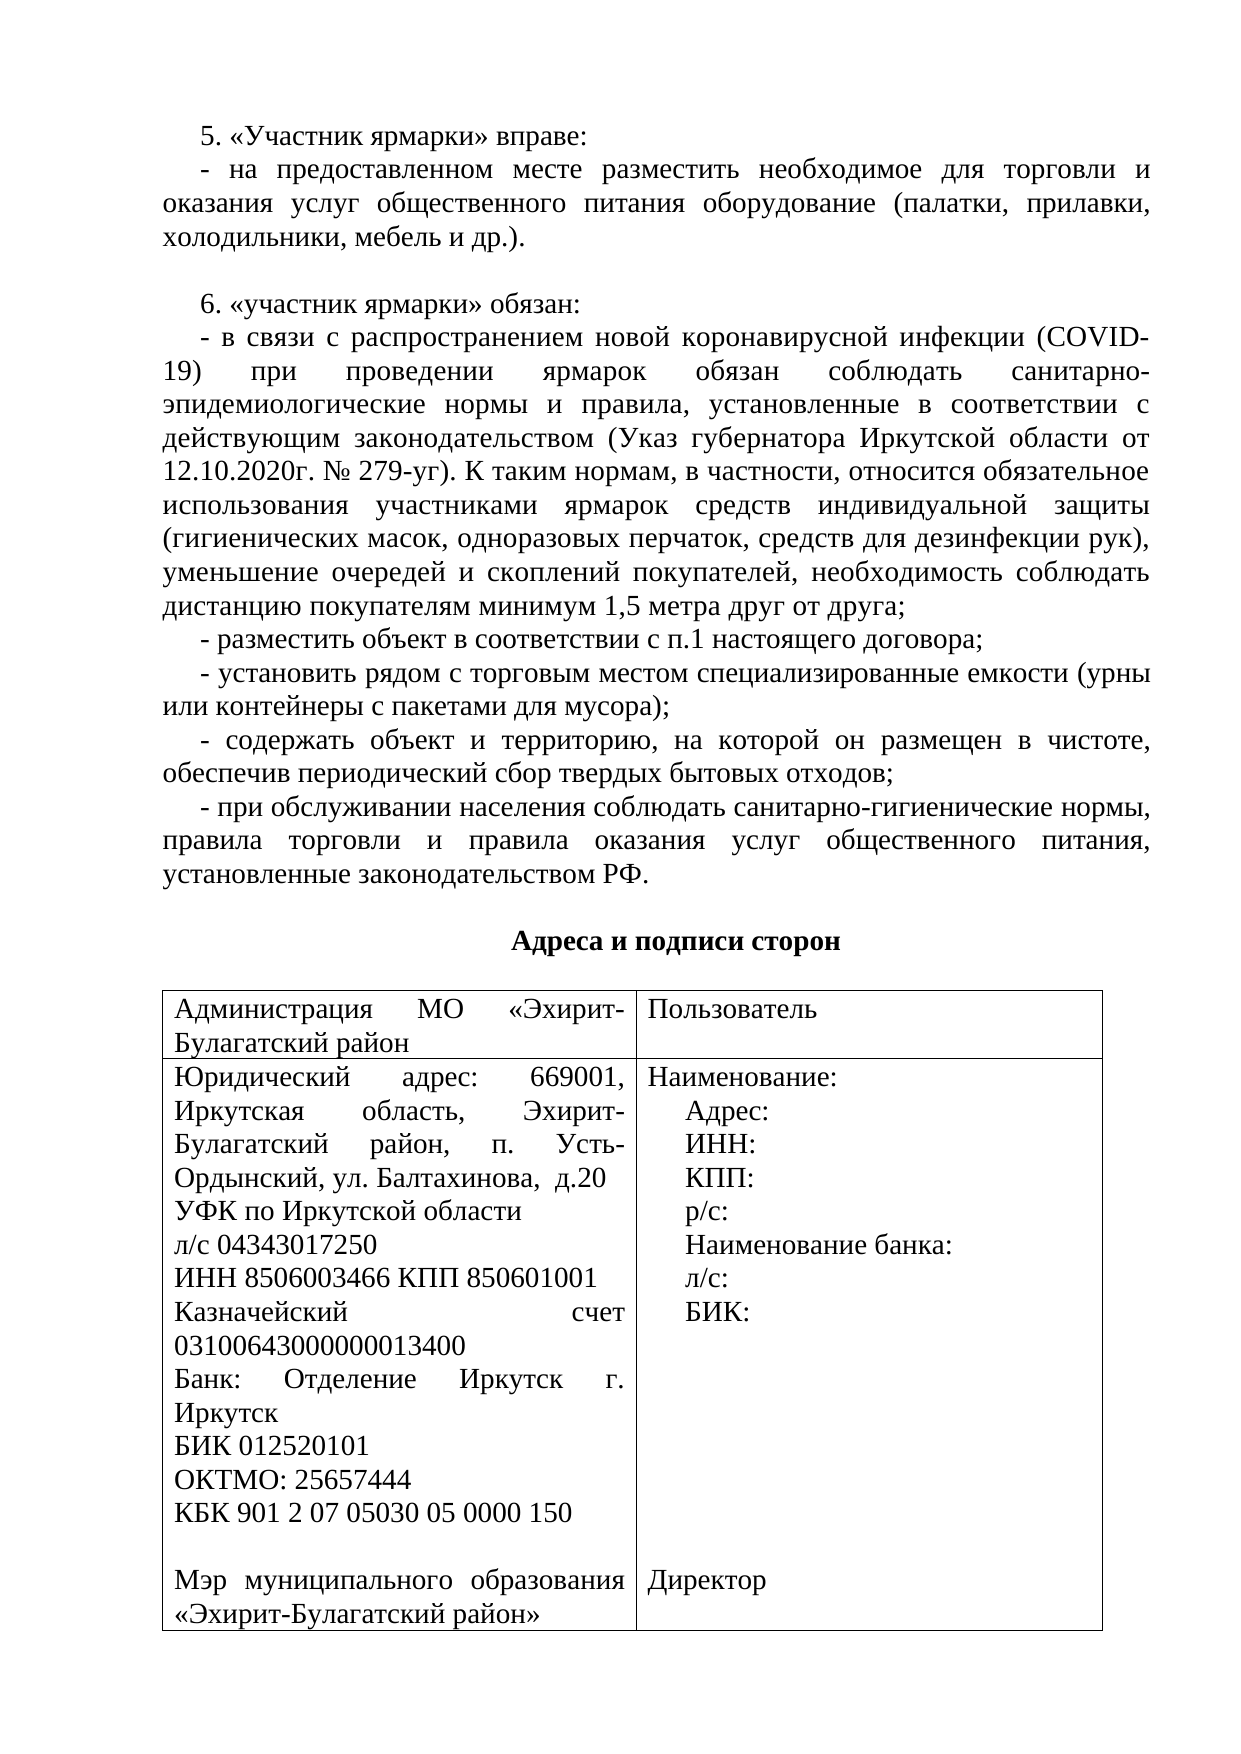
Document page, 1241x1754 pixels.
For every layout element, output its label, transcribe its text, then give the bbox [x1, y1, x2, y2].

text - при обслуживании населения соблюдать санитарно-гигиенические нормы, правила торговли и правила оказания услуг общественного питания, установленные законодательством РФ. [162, 789, 1152, 889]
text - в связи с распространением новой коронавирусной инфекции (COVID-19) при проведении ярмарок обязан соблюдать санитарно-эпидемиологические нормы и правила, установленные в соответствии с действующим законодательством (Указ губернатора Иркутской области от 12.10.2020г. № 279-уг). К таким нормам, в частности, относится обязательное использования участниками ярмарок средств индивидуальной защиты (гигиенических масок, одноразовых перчаток, средств для дезинфекции рук), уменьшение очередей и скоплений покупателей, необходимость соблюдать дистанцию покупателям минимум 1,5 метра друг от друга; [162, 319, 1152, 621]
text - на предоставленном месте разместить необходимое для торговли и оказания услуг общественного питания оборудование (палатки, прилавки, холодильники, мебель и др.). [162, 152, 1152, 252]
text - содержать объект и территорию, на которой он размещен в чистоте, обеспечив периодический сбор твердых бытовых отходов; [162, 722, 1152, 789]
text 6. «участник ярмарки» обязан: [162, 286, 1152, 319]
table_header Пользователь [637, 991, 1102, 1058]
text - разместить объект в соответствии с п.1 настоящего договора; [162, 621, 1152, 655]
text 5. «Участник ярмарки» вправе: [162, 118, 1152, 152]
text Адреса и подписи сторон [162, 923, 1152, 957]
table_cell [637, 1059, 1102, 1629]
table_header Администрация МО «Эхирит-Булагатский район [163, 991, 636, 1058]
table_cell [163, 1059, 636, 1629]
text - установить рядом с торговым местом специализированные емкости (урны или контейнеры с пакетами для мусора); [162, 655, 1152, 722]
